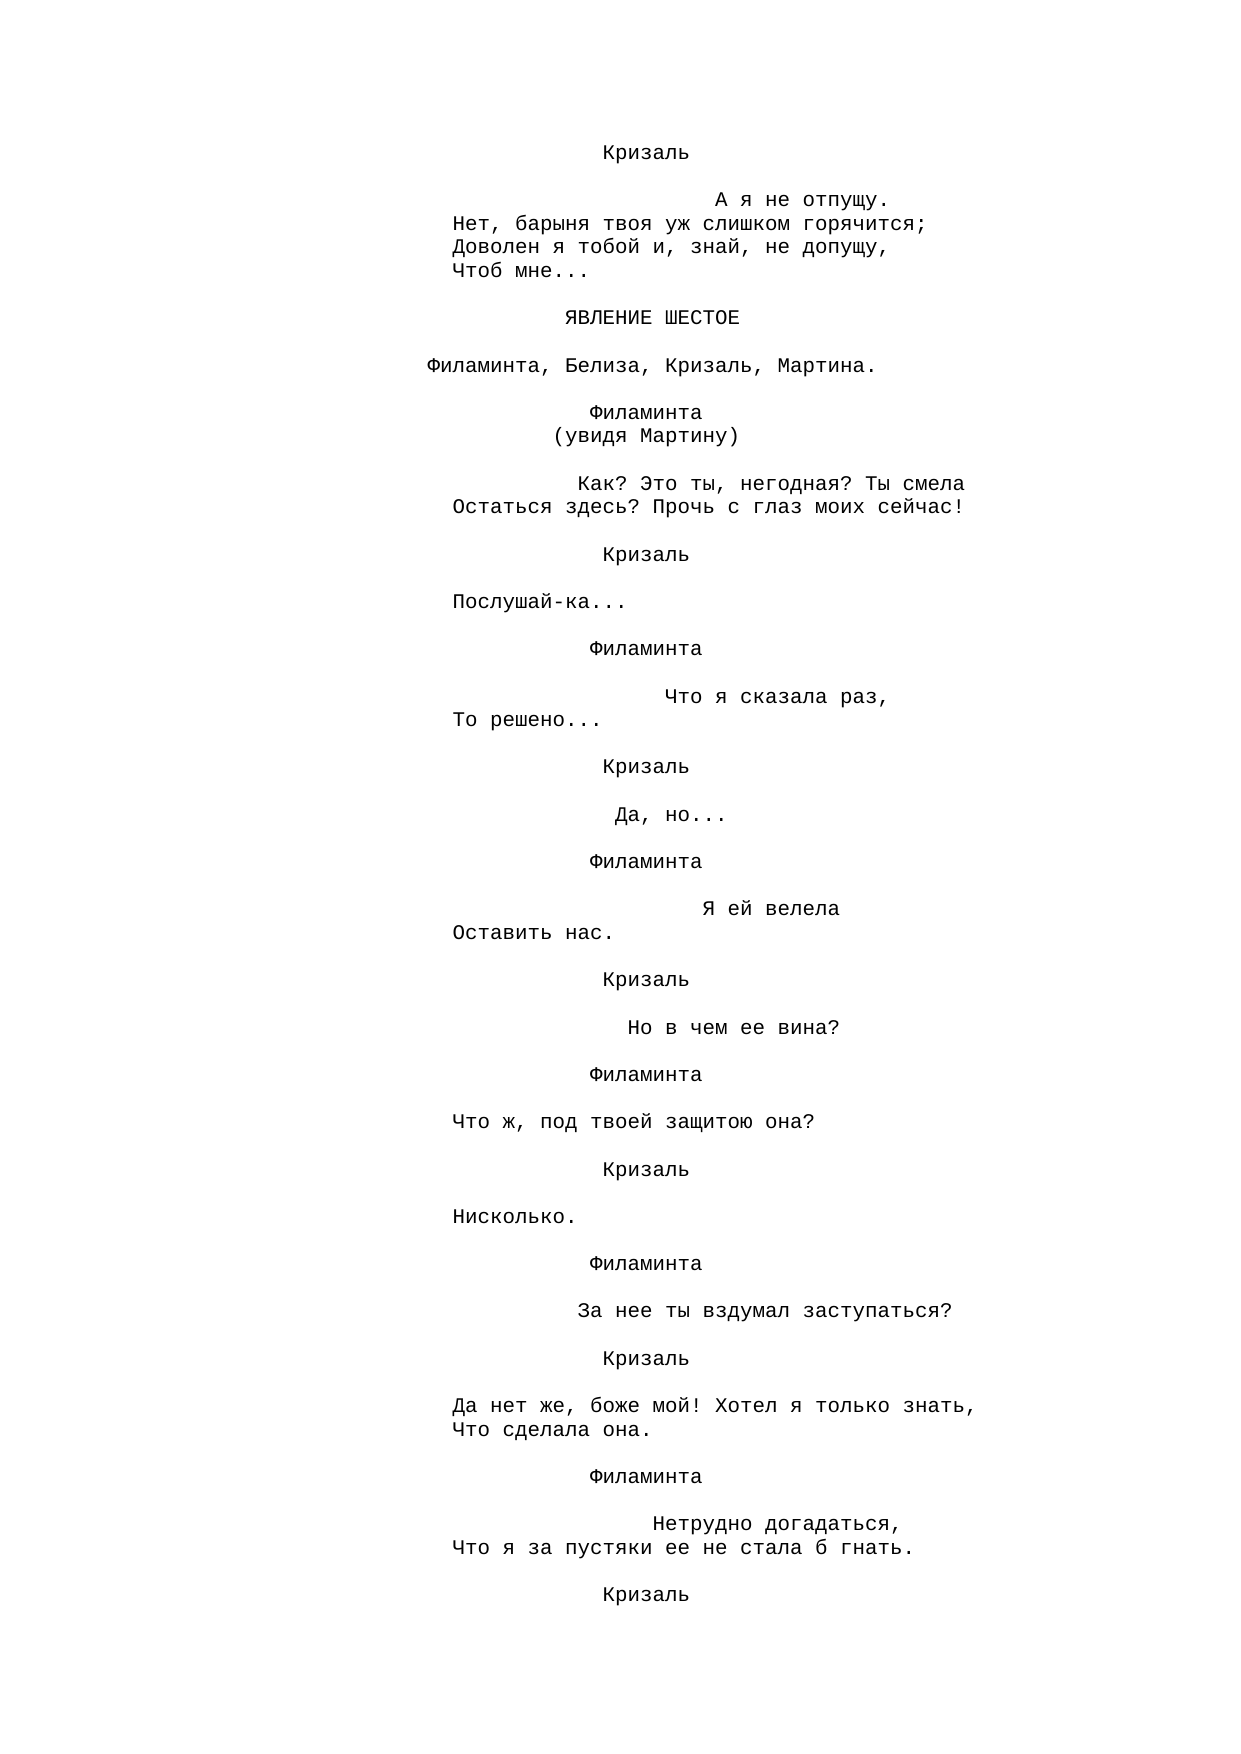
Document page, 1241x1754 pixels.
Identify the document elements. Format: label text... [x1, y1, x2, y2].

text Но в чем ее вина? [177, 1017, 1152, 1040]
text ЯВЛЕНИЕ ШЕСТОЕ [177, 307, 1152, 331]
text Что я за пустяки ее не стала б гнать. [177, 1537, 1152, 1561]
text Что ж, под твоей защитою она? [177, 1111, 1152, 1135]
text Я ей велела [177, 898, 1152, 922]
text Нет, барыня твоя уж слишком горячится; [177, 213, 1152, 236]
text Чтоб мне... [177, 260, 1152, 284]
text Доволен я тобой и, знай, не допущу, [177, 236, 1152, 260]
text Филаминта [177, 851, 1152, 875]
text Да, но... [177, 804, 1152, 827]
text То решено... [177, 709, 1152, 733]
text Оставить нас. [177, 922, 1152, 946]
text Кризаль [177, 969, 1152, 993]
text Кризаль [177, 757, 1152, 780]
text Филаминта [177, 1064, 1152, 1088]
text Кризаль [177, 1348, 1152, 1371]
text Что сделала она. [177, 1419, 1152, 1442]
text Кризаль [177, 1158, 1152, 1182]
text Филаминта, Белиза, Кризаль, Мартина. [177, 354, 1152, 378]
text Кризаль [177, 1584, 1152, 1608]
text Нисколько. [177, 1206, 1152, 1229]
text Филаминта [177, 638, 1152, 662]
text Послушай-ка... [177, 591, 1152, 615]
text Филаминта [177, 1253, 1152, 1277]
text Что я сказала раз, [177, 686, 1152, 709]
text Кризаль [177, 142, 1152, 165]
text За нее ты вздумал заступаться? [177, 1300, 1152, 1324]
text А я не отпущу. [177, 189, 1152, 213]
text Филаминта [177, 402, 1152, 426]
text Нетрудно догадаться, [177, 1513, 1152, 1537]
text Филаминта [177, 1466, 1152, 1489]
text Остаться здесь? Прочь с глаз моих сейчас! [177, 496, 1152, 520]
text (увидя Мартину) [177, 426, 1152, 449]
text Кризаль [177, 544, 1152, 567]
text Да нет же, боже мой! Хотел я только знать, [177, 1395, 1152, 1419]
text Как? Это ты, негодная? Ты смела [177, 473, 1152, 496]
